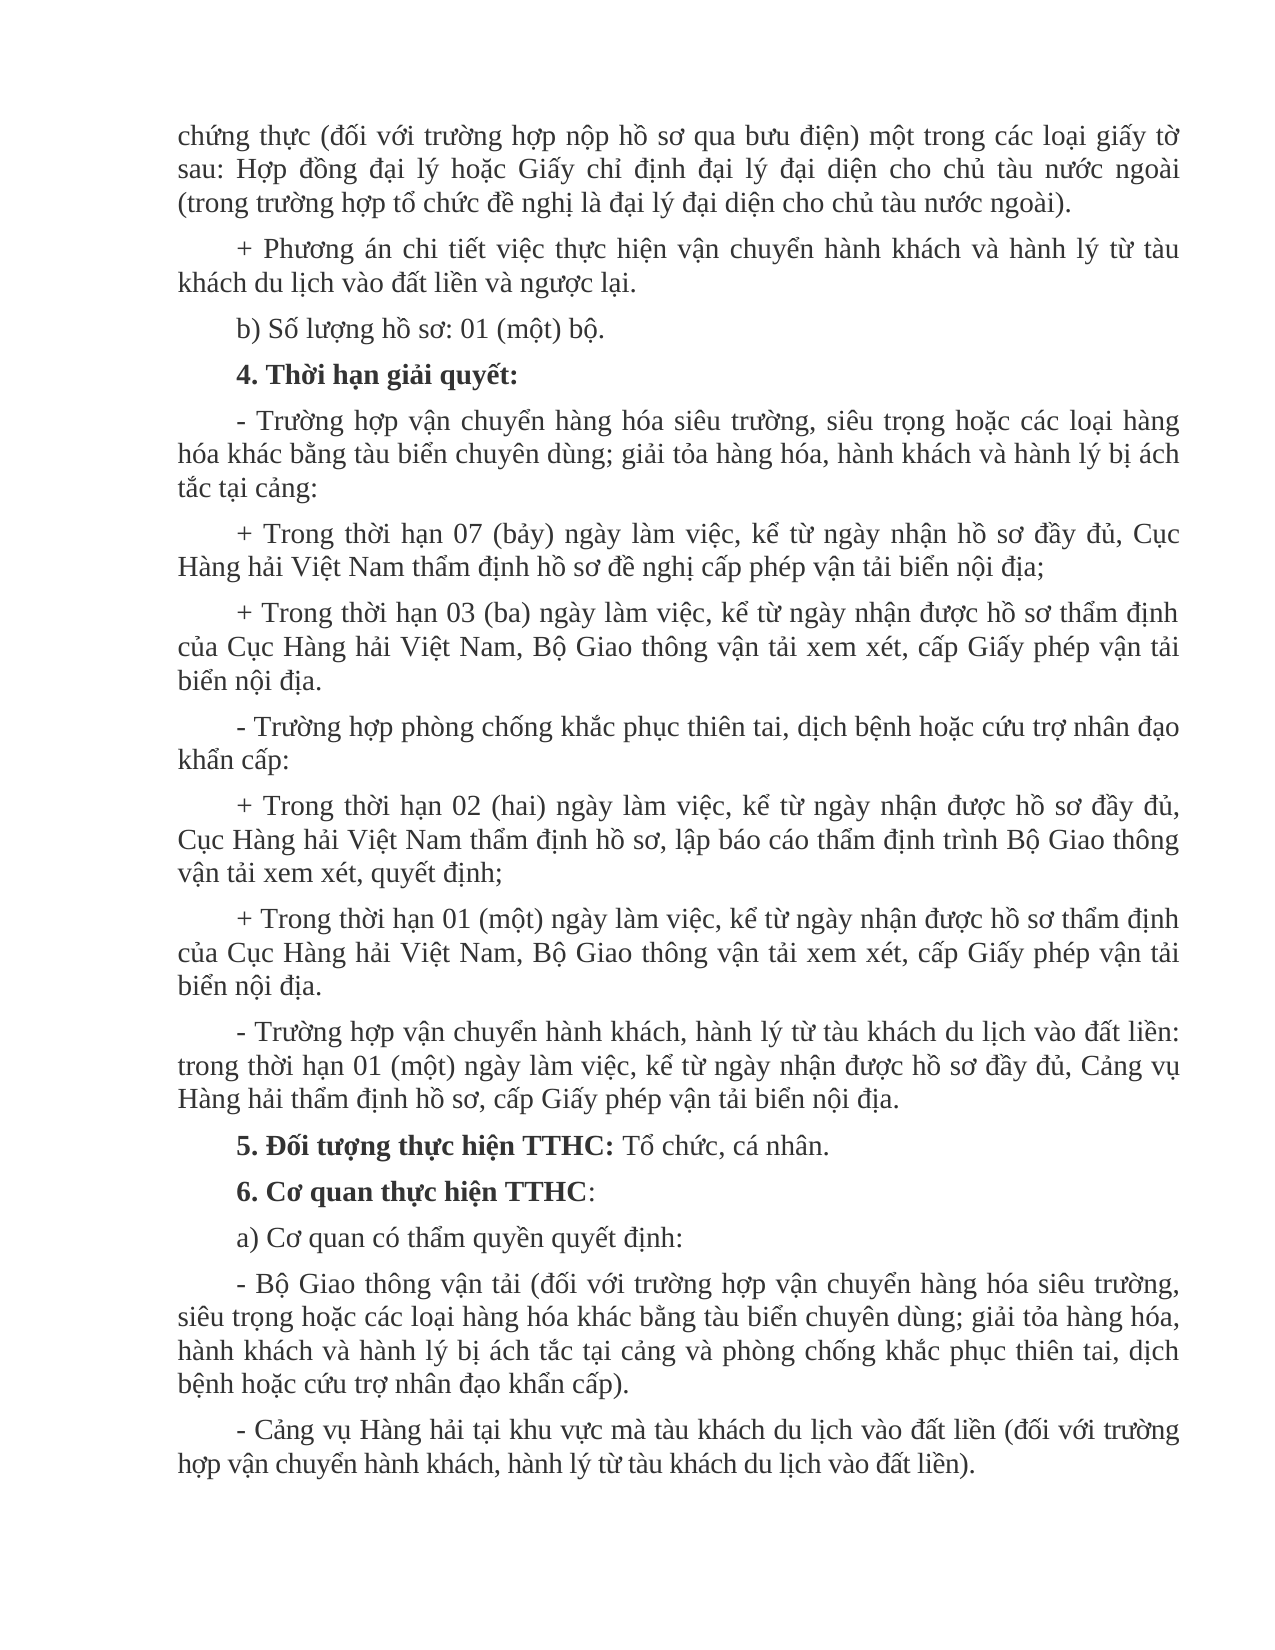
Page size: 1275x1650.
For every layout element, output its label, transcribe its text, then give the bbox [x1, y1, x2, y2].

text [177, 118, 1181, 219]
text + Trong thời hạn 07 (bảy) ngày làm việc, kể từ ngày nhận hồ sơ đầy đủ, Cục Hàng hải Việt Nam thẩm định hồ sơ đề nghị cấp phép vận tải biển nội địa; [177, 516, 1181, 583]
text - Bộ Giao thông vận tải (đối với trường hợp vận chuyển hàng hóa siêu trường, siêu trọng hoặc các loại hàng hóa khác bằng tàu biển chuyên dùng; giải tỏa hàng hóa, hành khách và hành lý bị ách tắc tại cảng và phòng chống khắc phục thiên tai, dịch bệnh hoặc cứu trợ nhân đạo khẩn cấp). [177, 1266, 1181, 1400]
text - Trường hợp vận chuyển hành khách, hành lý từ tàu khách du lịch vào đất liền: trong thời hạn 01 (một) ngày làm việc, kể từ ngày nhận được hồ sơ đầy đủ, Cảng vụ Hàng hải thẩm định hồ sơ, cấp Giấy phép vận tải biển nội địa. [177, 1014, 1181, 1115]
text + Trong thời hạn 03 (ba) ngày làm việc, kể từ ngày nhận được hồ sơ thẩm định của Cục Hàng hải Việt Nam, Bộ Giao thông vận tải xem xét, cấp Giấy phép vận tải biển nội địa. [177, 596, 1181, 696]
text b) Số lượng hồ sơ: 01 (một) bộ. [177, 311, 1181, 344]
text + Phương án chi tiết việc thực hiện vận chuyển hành khách và hành lý từ tàu khách du lịch vào đất liền và ngược lại. [177, 231, 1181, 298]
text - Cảng vụ Hàng hải tại khu vực mà tàu khách du lịch vào đất liền (đối với trường hợp vận chuyển hành khách, hành lý từ tàu khách du lịch vào đất liền). [177, 1412, 1181, 1479]
text + Trong thời hạn 01 (một) ngày làm việc, kể từ ngày nhận được hồ sơ thẩm định của Cục Hàng hải Việt Nam, Bộ Giao thông vận tải xem xét, cấp Giấy phép vận tải biển nội địa. [177, 901, 1181, 1002]
text 4. Thời hạn giải quyết: [177, 357, 1181, 390]
text 5. Đối tượng thực hiện TTHC: Tổ chức, cá nhân. [177, 1128, 1181, 1161]
text 6. Cơ quan thực hiện TTHC: [177, 1174, 1181, 1207]
text - Trường hợp vận chuyển hàng hóa siêu trường, siêu trọng hoặc các loại hàng hóa khác bằng tàu biển chuyên dùng; giải tỏa hàng hóa, hành khách và hành lý bị ách tắc tại cảng: [177, 403, 1181, 503]
text - Trường hợp phòng chống khắc phục thiên tai, dịch bệnh hoặc cứu trợ nhân đạo khẩn cấp: [177, 709, 1181, 776]
text + Trong thời hạn 02 (hai) ngày làm việc, kể từ ngày nhận được hồ sơ đầy đủ, Cục Hàng hải Việt Nam thẩm định hồ sơ, lập báo cáo thẩm định trình Bộ Giao thông vận tải xem xét, quyết định; [177, 788, 1181, 889]
text a) Cơ quan có thẩm quyền quyết định: [177, 1220, 1181, 1253]
